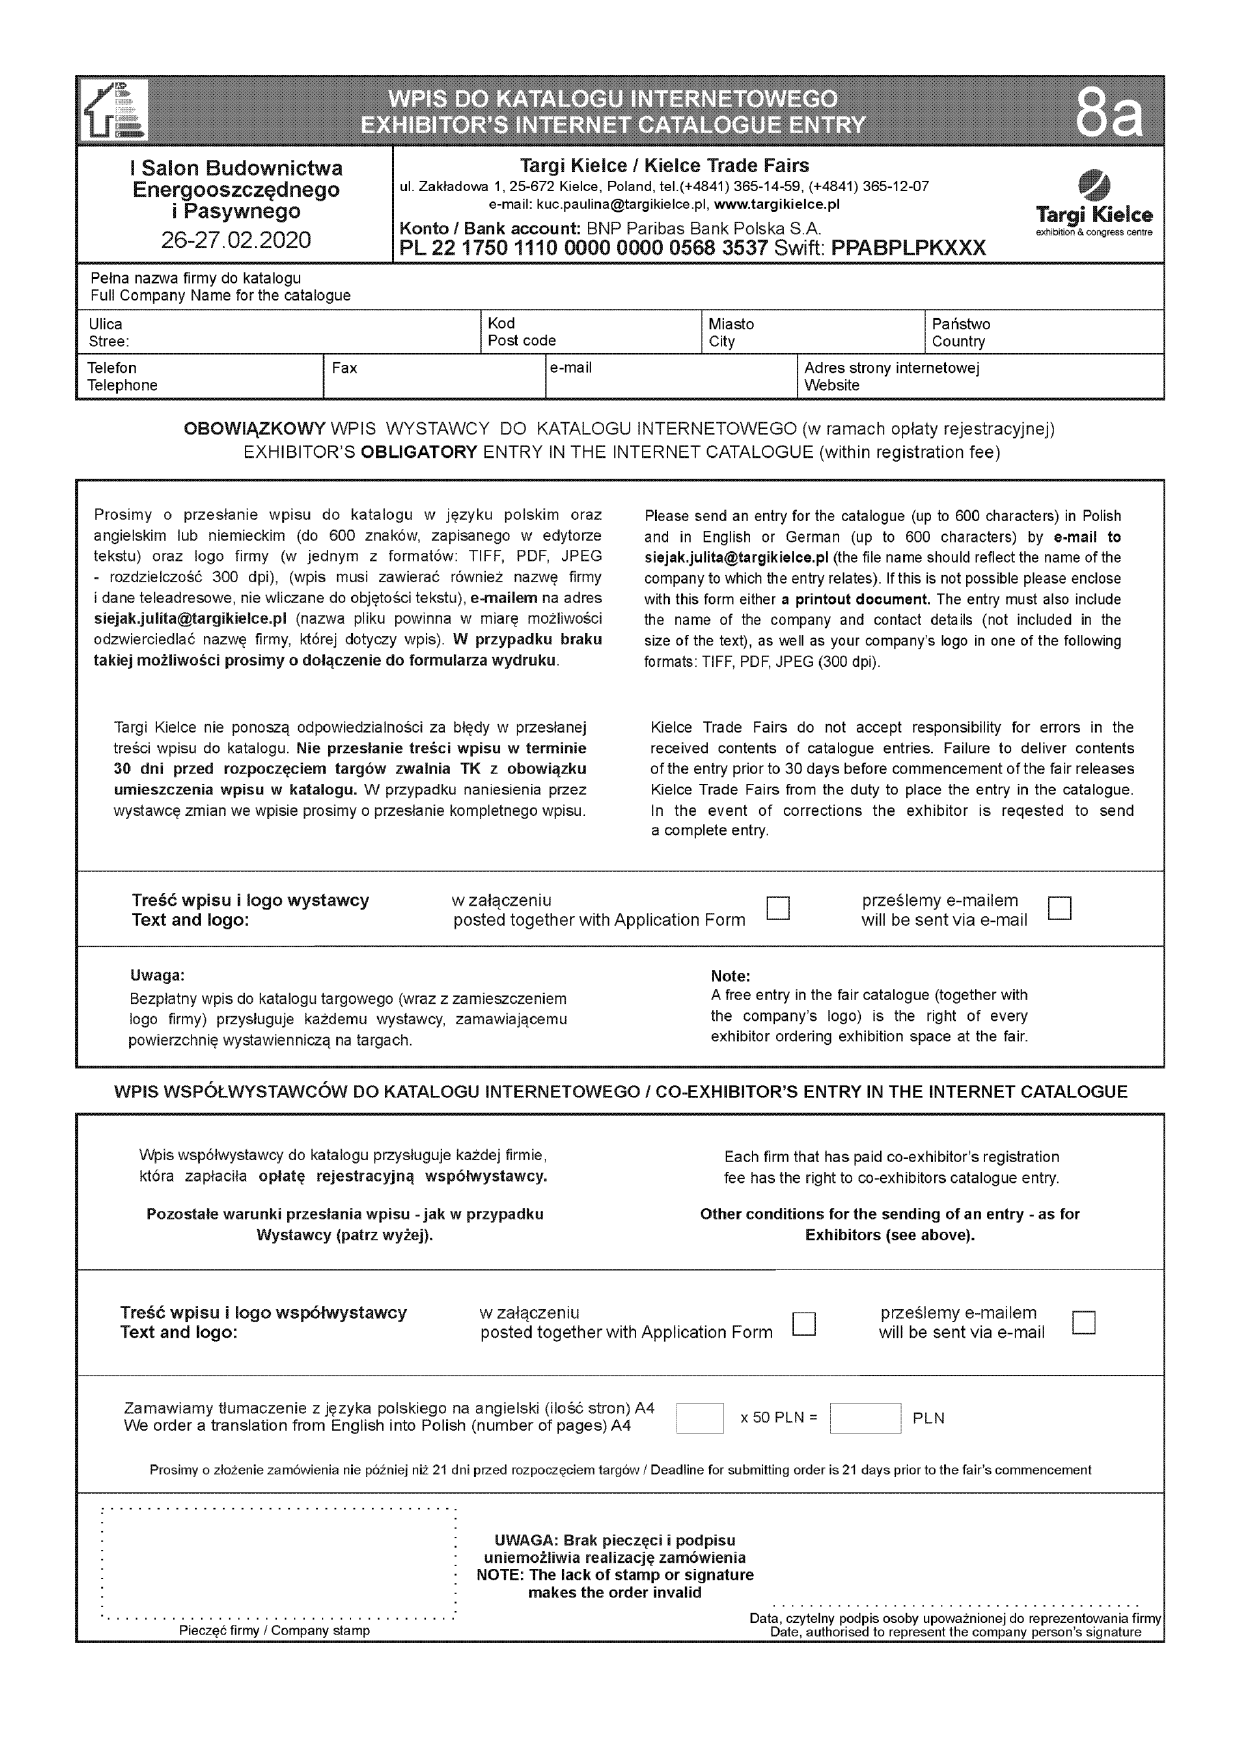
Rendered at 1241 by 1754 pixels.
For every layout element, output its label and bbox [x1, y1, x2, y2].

picture [75, 75, 1166, 1643]
